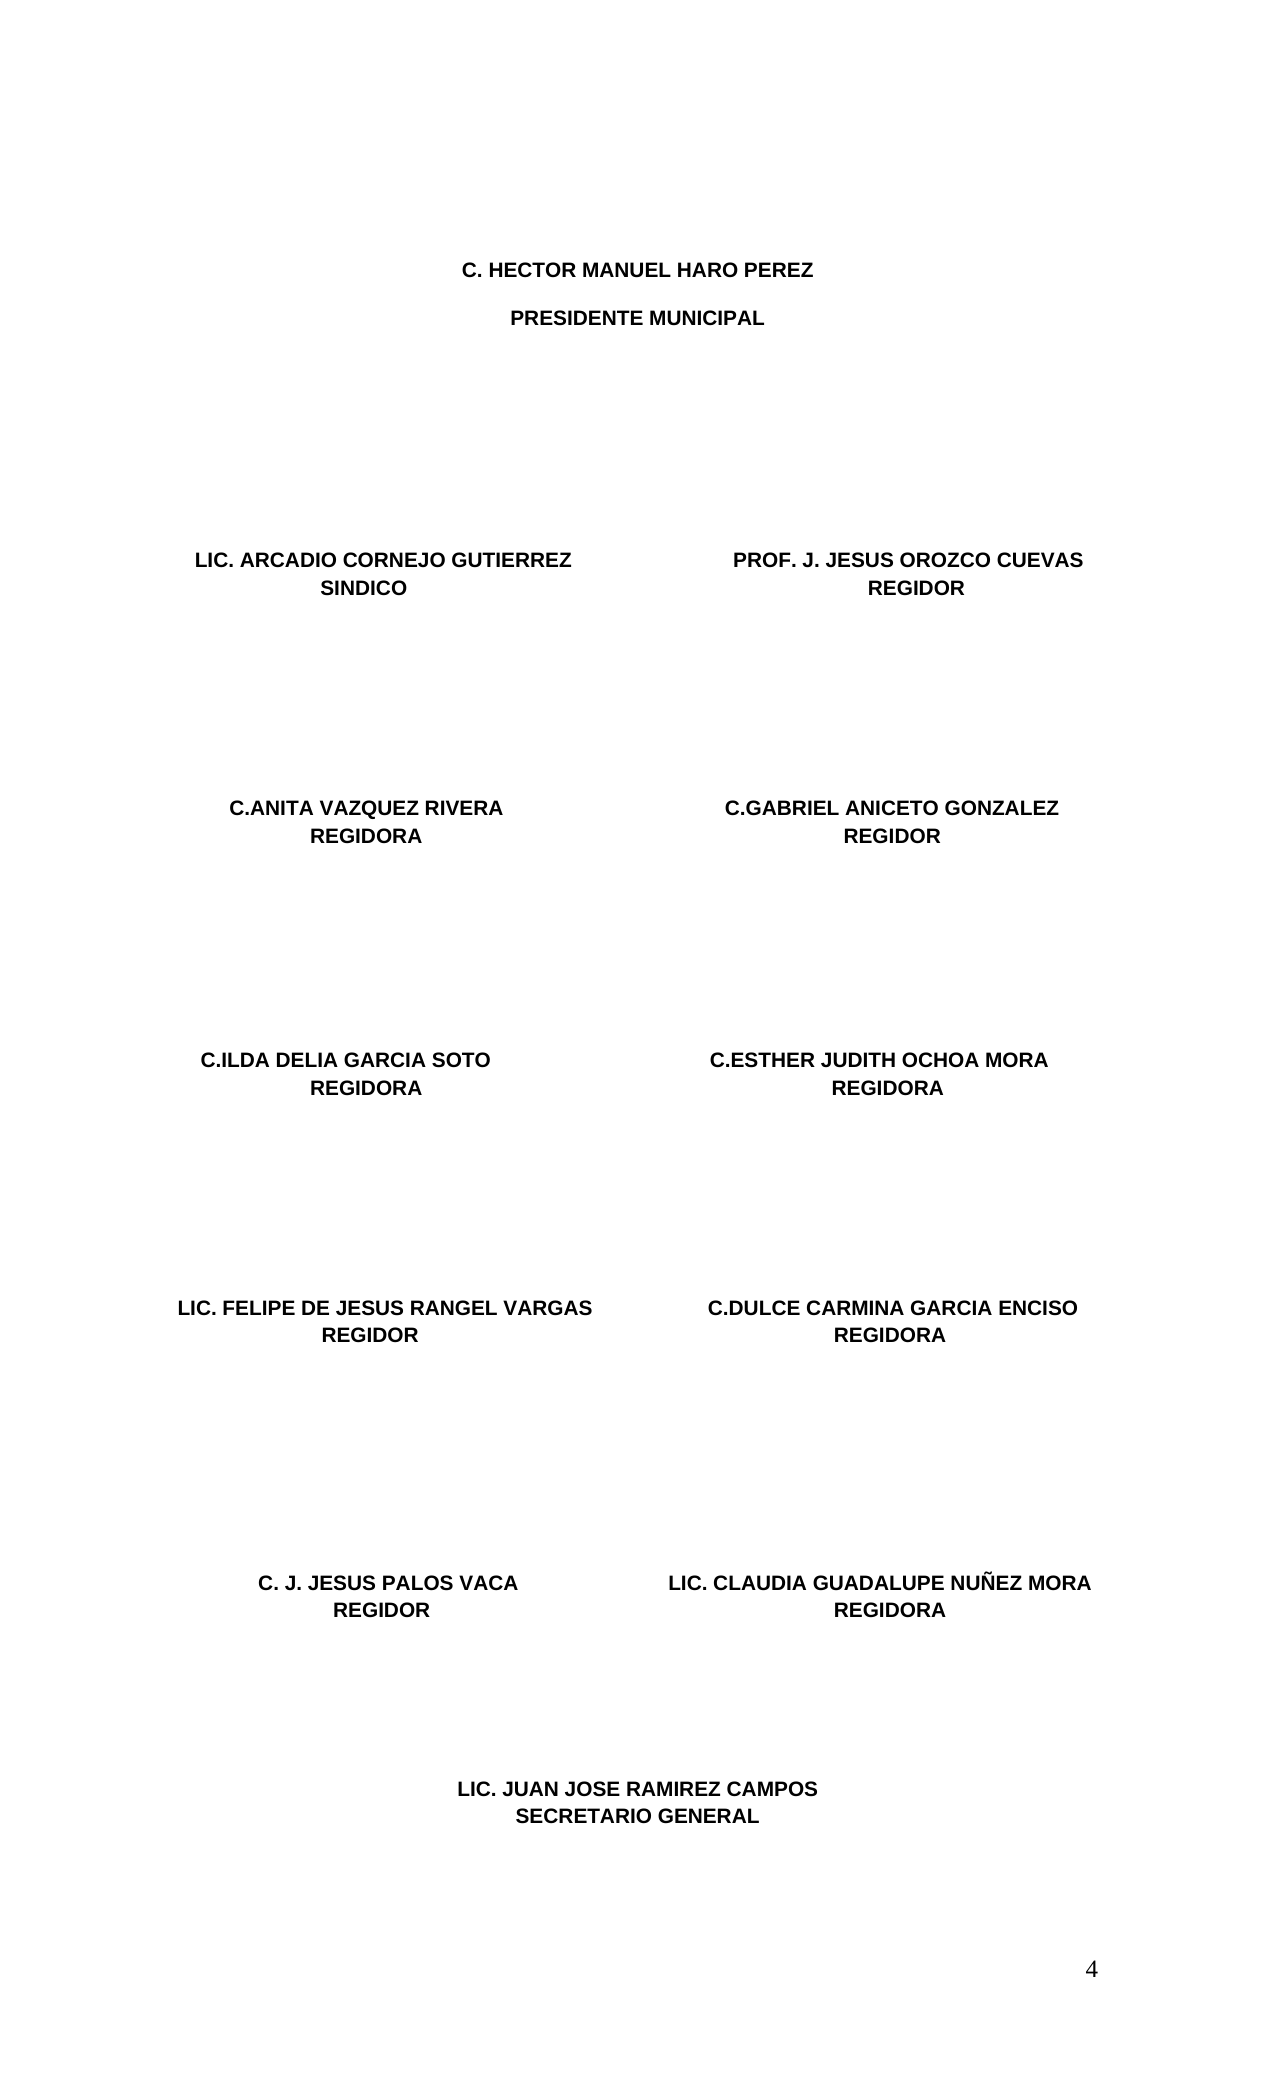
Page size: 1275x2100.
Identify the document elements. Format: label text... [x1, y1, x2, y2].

text SECRETARIO GENERAL [177, 1804, 1098, 1828]
text LIC. JUAN JOSE RAMIREZ CAMPOS [177, 1777, 1098, 1801]
text C.ILDA DELIA GARCIA SOTO C.ESTHER JUDITH OCHOA MORA [177, 1048, 1098, 1072]
text LIC. ARCADIO CORNEJO GUTIERREZ PROF. J. JESUS OROZCO CUEVAS SINDICO REGIDOR [177, 548, 1098, 599]
text C.ANITA VAZQUEZ RIVERA C.GABRIEL ANICETO GONZALEZ [177, 796, 1098, 820]
text REGIDOR REGIDORA [177, 1598, 1098, 1622]
text REGIDORA REGIDOR [177, 824, 1098, 848]
text PRESIDENTE MUNICIPAL [177, 306, 1098, 330]
text REGIDOR REGIDORA [177, 1323, 1098, 1347]
text C. HECTOR MANUEL HARO PEREZ [177, 258, 1098, 282]
text LIC. FELIPE DE JESUS RANGEL VARGAS C.DULCE CARMINA GARCIA ENCISO [177, 1296, 1098, 1320]
text REGIDORA REGIDORA [177, 1076, 1098, 1100]
text C. J. JESUS PALOS VACA LIC. CLAUDIA GUADALUPE NUÑEZ MORA [177, 1571, 1098, 1595]
